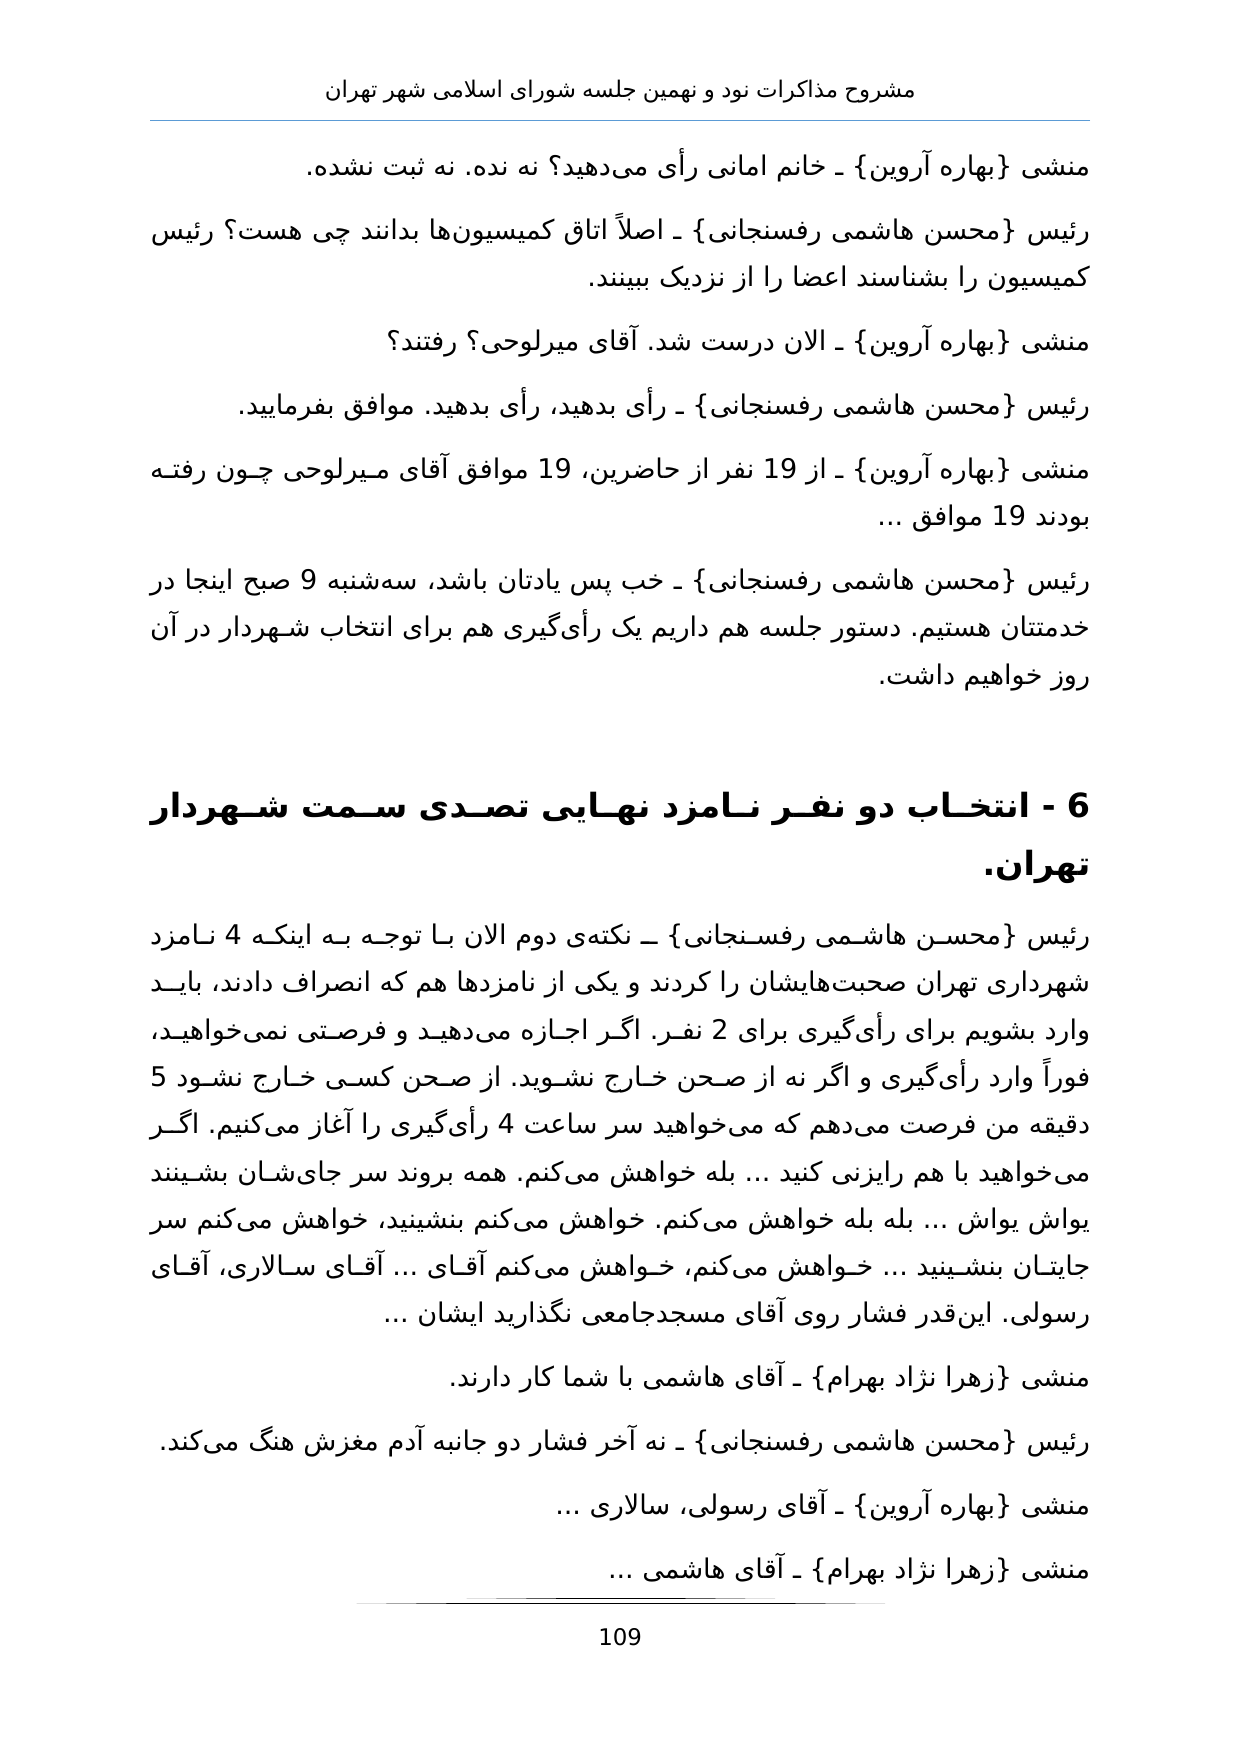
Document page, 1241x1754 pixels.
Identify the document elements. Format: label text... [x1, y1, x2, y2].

text منشی {زهرا نژاد بهرام} ـ آقای هاشمی ... [150, 1553, 1090, 1585]
text منشی {زهرا نژاد بهرام} ـ آقای هاشمی با شما کار دارند. [150, 1362, 1090, 1393]
text منشی {بهاره آروین} ـ آقای رسولی، سالاری ... [150, 1489, 1090, 1521]
text رئیس {محسن هاشمی رفسنجانی} ـ نکته‌ی دوم الان با توجه به اینکه 4 نامزد شهرداری تهران صحبت‌هایشان را کردند و یکی از نامزدها هم که انصراف دادند، باید وارد بشویم برای رأی‌گیری برای 2 نفر. اگر اجازه می‌دهید و فرصتی نمی‌خواهید، فوراً وارد رأی‌گیری و اگر نه از صحن خارج نشوید. از صحن کسی خارج نشود 5 دقیقه من فرصت می‌دهم که می‌خواهید سر ساعت 4 رأی‌گیری را آغاز می‌کنیم. اگر می‌خواهید با هم رایزنی کنید ... بله خواهش می‌کنم. همه بروند سر جای‌شان بشینند یواش یواش ... بله بله خواهش می‌کنم. خواهش می‌کنم بنشینید، خواهش می‌کنم سر جایتان بنشینید ... خواهش می‌کنم، خواهش می‌کنم آقای ... آقای سالاری، آقای رسولی. این‌قدر فشار روی آقای مسجدجامعی نگذارید ایشان ... [150, 919, 1090, 1329]
text رئیس {محسن هاشمی رفسنجانی} ـ نه آخر فشار دو جانبه آدم مغزش هنگ می‌کند. [150, 1426, 1090, 1457]
text رئیس {محسن هاشمی رفسنجانی} ـ رأی بدهید، رأی بدهید. موافق بفرمایید. [150, 389, 1090, 421]
text رئیس {محسن هاشمی رفسنجانی} ـ خب پس یادتان باشد، سه‌شنبه 9 صبح اینجا در خدمتتان هستیم. دستور جلسه هم داریم یک رأی‌گیری هم برای انتخاب شهردار در آن روز خواهیم داشت. [150, 564, 1090, 691]
text رئیس {محسن هاشمی رفسنجانی} ـ اصلاً اتاق کمیسیون‌ها بدانند چی هست؟ رئیس کمیسیون را بشناسند اعضا را از نزدیک ببینند. [150, 214, 1090, 293]
text منشی {بهاره آروین} ـ الان درست شد. آقای میرلوحی؟ رفتند؟ [150, 325, 1090, 357]
text منشی {بهاره آروین} ـ از 19 نفر از حاضرین، 19 موافق آقای میرلوحی چون رفته بودند 19 موافق ... [150, 453, 1090, 532]
text 6 - انتخاب دو نفر نامزد نهایی تصدی سمت شهردار تهران. [150, 786, 1090, 883]
text منشی {بهاره آروین} ـ خانم امانی رأی می‌دهید؟ نه نده. نه ثبت نشده. [150, 150, 1090, 182]
